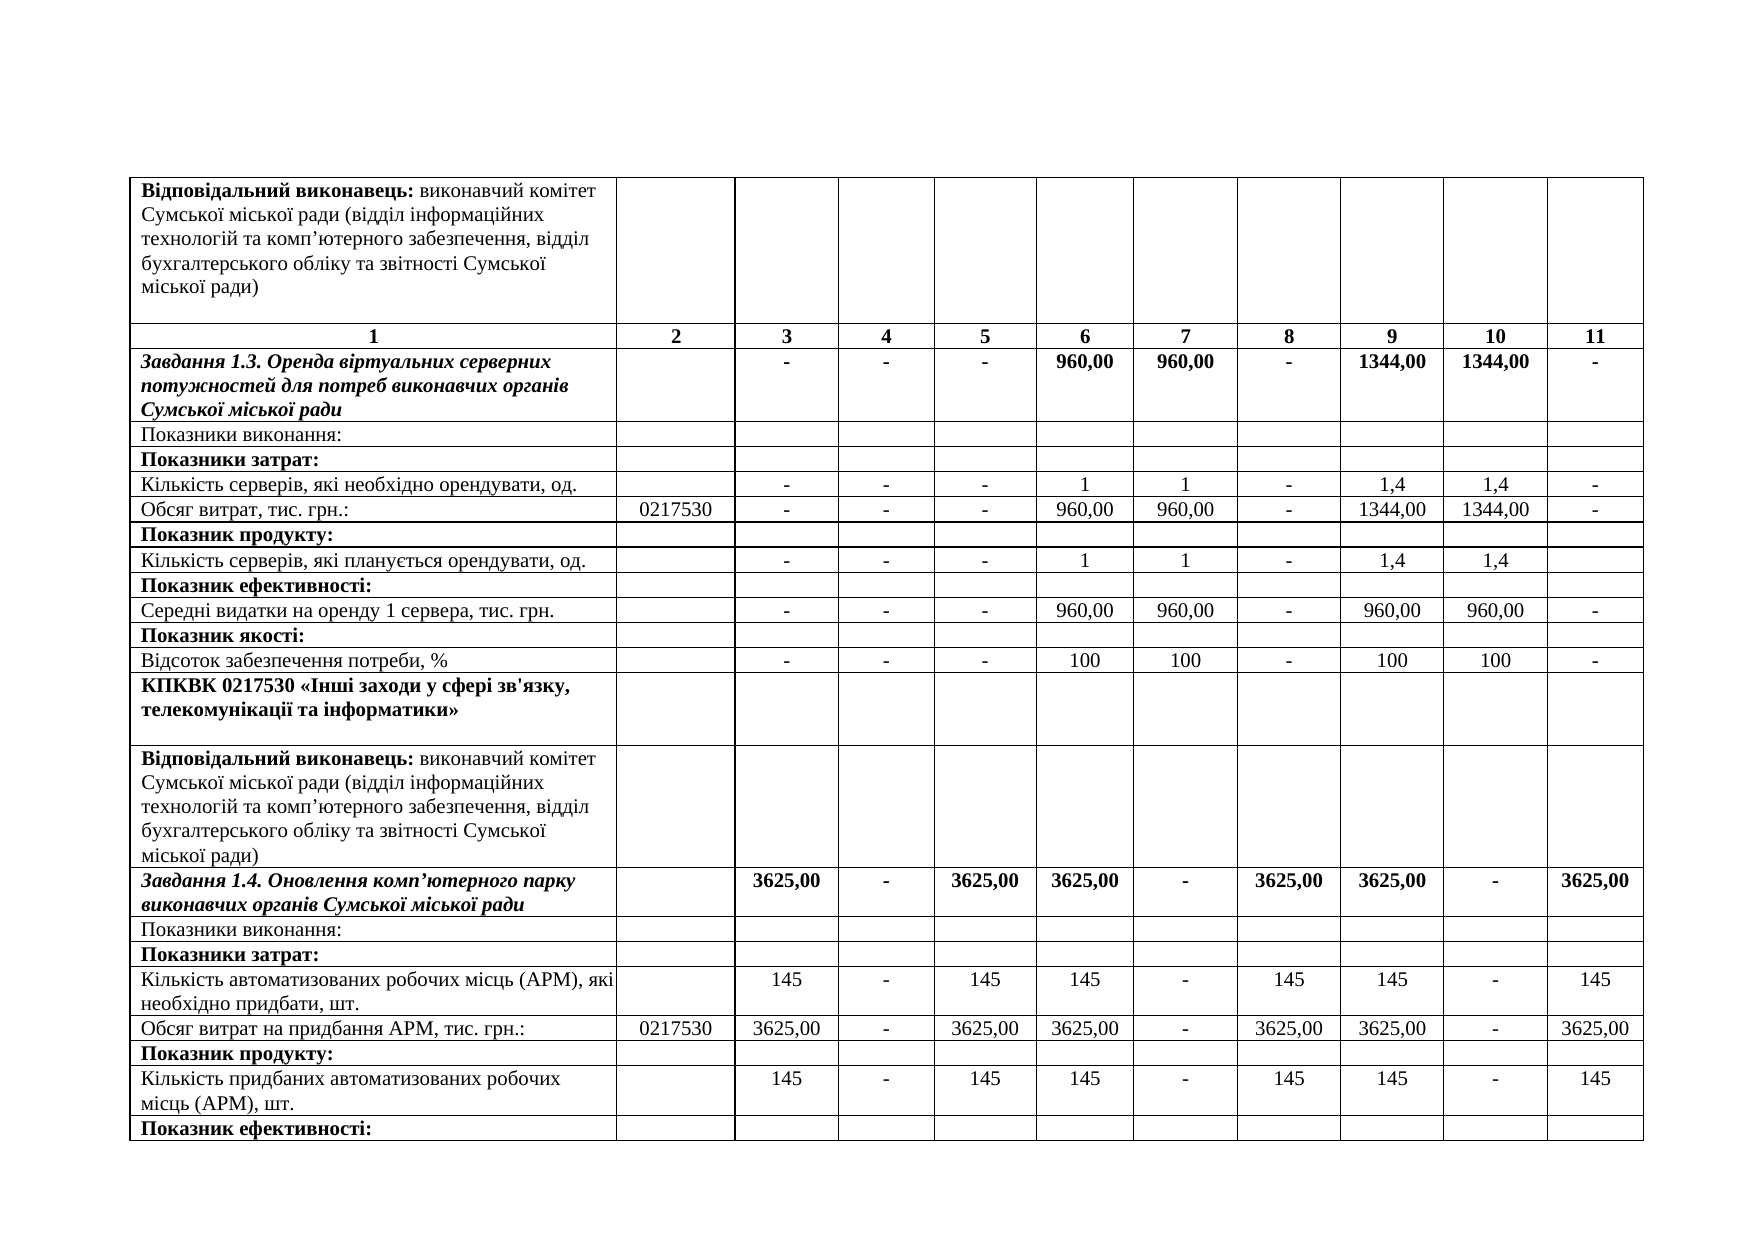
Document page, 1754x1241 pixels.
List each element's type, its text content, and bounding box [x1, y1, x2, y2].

table_cell [1226, 573, 1237, 597]
table_cell 3625,00 [1037, 868, 1133, 916]
table_cell [723, 548, 734, 572]
table_cell [1432, 1116, 1443, 1139]
table_cell [617, 573, 628, 597]
table_cell [1444, 573, 1455, 597]
table_cell [1444, 942, 1455, 966]
table_cell [1548, 673, 1643, 745]
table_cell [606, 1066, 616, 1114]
table_cell [617, 1066, 734, 1114]
table_cell [617, 1116, 628, 1139]
table_cell [1122, 623, 1133, 647]
table_cell [1632, 523, 1643, 546]
table_cell [1037, 746, 1133, 867]
table_cell [1536, 942, 1547, 966]
table_cell - [839, 967, 934, 1015]
table_cell [1329, 917, 1340, 941]
table_cell 145 [1238, 967, 1340, 1015]
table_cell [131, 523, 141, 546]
table_cell [723, 917, 734, 941]
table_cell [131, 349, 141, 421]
table_cell [1341, 623, 1352, 647]
table_cell [839, 422, 850, 446]
table_cell [1134, 573, 1145, 597]
table_cell [617, 623, 628, 647]
table_cell [617, 868, 734, 916]
table_cell - [1548, 349, 1643, 421]
table_cell [1432, 523, 1443, 546]
table_cell [1122, 1116, 1133, 1139]
table_cell [1226, 447, 1237, 471]
table_cell [1024, 447, 1036, 471]
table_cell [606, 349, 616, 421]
table_cell [839, 917, 850, 941]
table_cell [1432, 1041, 1443, 1065]
table_cell [1341, 746, 1443, 867]
table_cell [1037, 623, 1047, 647]
table_cell [617, 349, 734, 421]
table_cell [617, 967, 734, 1015]
table_cell [1536, 523, 1547, 546]
table_cell 145 [736, 967, 838, 1015]
table_cell 1 [131, 324, 616, 348]
table_cell [1037, 942, 1047, 966]
table_cell [1341, 178, 1443, 323]
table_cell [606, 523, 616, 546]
table_cell [827, 623, 838, 647]
table_cell [723, 1041, 734, 1065]
table_cell [1632, 942, 1643, 966]
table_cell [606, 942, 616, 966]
table_cell [1341, 942, 1352, 966]
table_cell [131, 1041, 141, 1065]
table_cell 145 [935, 967, 1036, 1015]
table_cell [617, 178, 734, 323]
table_cell - [839, 349, 934, 421]
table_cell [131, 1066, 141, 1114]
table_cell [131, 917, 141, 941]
table_cell [1548, 1116, 1558, 1139]
table_cell [617, 548, 628, 572]
table_cell [922, 1116, 934, 1139]
table_cell [935, 447, 945, 471]
table_cell [935, 673, 1036, 745]
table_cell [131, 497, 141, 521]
table_cell [1341, 917, 1352, 941]
table_cell [1341, 447, 1352, 471]
table_cell [723, 623, 734, 647]
table_cell [1632, 548, 1643, 572]
table_cell [1536, 422, 1547, 446]
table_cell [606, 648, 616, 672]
table_cell 5 [935, 324, 1036, 348]
table_cell [617, 472, 628, 496]
table_cell [736, 178, 838, 323]
table_cell [1024, 942, 1036, 966]
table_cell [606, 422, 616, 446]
table_cell [1037, 447, 1047, 471]
table_cell [736, 573, 746, 597]
table_cell [736, 447, 746, 471]
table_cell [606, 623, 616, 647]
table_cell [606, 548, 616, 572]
table_cell [839, 573, 850, 597]
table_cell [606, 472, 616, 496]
table_cell [1238, 1041, 1249, 1065]
table_cell 3 [736, 324, 838, 348]
table_cell [1122, 447, 1133, 471]
table_cell [1329, 623, 1340, 647]
table_cell [1341, 422, 1352, 446]
table_cell [1134, 673, 1237, 745]
table_cell [1024, 623, 1036, 647]
table_cell [1134, 623, 1145, 647]
table_cell [1536, 1116, 1547, 1139]
table_cell [617, 598, 628, 622]
table_cell [1432, 422, 1443, 446]
table_cell [736, 623, 746, 647]
table_cell 1344,00 [1444, 349, 1547, 421]
table_cell [1134, 1116, 1145, 1139]
table_cell [1238, 1116, 1249, 1139]
table_cell - [1134, 868, 1237, 916]
table_cell [1024, 422, 1036, 446]
table_cell Відповідальний виконавець: виконавчий комітет Сумської міської ради (відділ інформаційних технологій та комп’ютерного забезпечення, відділ бухгалтерського обліку та звітності Сумської міської ради) [131, 746, 616, 867]
table_cell [1444, 746, 1547, 867]
table_cell [1226, 917, 1237, 941]
table_cell [827, 523, 838, 546]
table_cell [1341, 1041, 1352, 1065]
table_cell - [1134, 967, 1237, 1015]
table_cell [839, 1041, 850, 1065]
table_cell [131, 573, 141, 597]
table_cell [1432, 447, 1443, 471]
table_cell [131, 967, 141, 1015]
table_cell [1037, 917, 1047, 941]
table_cell [723, 472, 734, 496]
table_cell [1238, 917, 1249, 941]
table_cell [1226, 942, 1237, 966]
table_cell [1548, 523, 1558, 546]
table_cell 145 [1037, 1066, 1133, 1114]
table_cell [1548, 573, 1558, 597]
table_cell - [1444, 868, 1547, 916]
table_cell [1444, 917, 1455, 941]
table_cell [1024, 917, 1036, 941]
table_cell [1444, 1116, 1455, 1139]
table_cell [922, 573, 934, 597]
table_cell [827, 447, 838, 471]
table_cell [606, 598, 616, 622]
table_cell [1037, 1116, 1047, 1139]
table_cell [1536, 917, 1547, 941]
table_cell 3625,00 [935, 868, 1036, 916]
table_cell [1432, 623, 1443, 647]
table_cell [617, 917, 628, 941]
table_cell [1037, 1041, 1047, 1065]
table_cell [1341, 523, 1352, 546]
table_cell 145 [1341, 967, 1443, 1015]
table_cell 8 [1238, 324, 1340, 348]
table_cell [827, 422, 838, 446]
table_cell [723, 422, 734, 446]
table_cell [1037, 523, 1047, 546]
table_cell [922, 1041, 934, 1065]
table_cell [1037, 573, 1047, 597]
table_cell [827, 917, 838, 941]
table_cell [723, 573, 734, 597]
table_cell [1536, 1041, 1547, 1065]
table_cell [1444, 178, 1547, 323]
table_cell [1548, 942, 1558, 966]
table_cell [935, 917, 945, 941]
table_cell [827, 573, 838, 597]
table_cell [1536, 623, 1547, 647]
table_cell [1024, 573, 1036, 597]
table_cell [1632, 1041, 1643, 1065]
table_cell 4 [839, 324, 934, 348]
table_cell [1444, 422, 1455, 446]
table_cell [827, 942, 838, 966]
table_cell [935, 422, 945, 446]
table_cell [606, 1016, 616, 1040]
table_cell [723, 598, 734, 622]
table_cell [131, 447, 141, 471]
table_cell [1238, 673, 1340, 745]
table_cell [1134, 523, 1145, 546]
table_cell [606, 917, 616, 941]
table_cell [1632, 422, 1643, 446]
table_cell - [935, 349, 1036, 421]
table_cell [1444, 1041, 1455, 1065]
table_cell [922, 942, 934, 966]
table_cell 3625,00 [736, 868, 838, 916]
table_cell [935, 942, 945, 966]
table_cell [617, 746, 734, 867]
table_cell - [839, 1066, 934, 1114]
table_cell 3625,00 [1548, 868, 1643, 916]
table_cell [1226, 623, 1237, 647]
table_cell [736, 422, 746, 446]
table_cell [839, 523, 850, 546]
table_cell 1344,00 [1341, 349, 1443, 421]
table_cell [1238, 422, 1249, 446]
table_cell [1134, 178, 1237, 323]
table_cell [617, 447, 628, 471]
table_cell [1238, 746, 1340, 867]
table_cell [1632, 1116, 1643, 1139]
table_cell [839, 1116, 850, 1139]
table_cell [723, 942, 734, 966]
table_cell [1037, 673, 1133, 745]
table_cell [935, 746, 1036, 867]
table_cell [1329, 523, 1340, 546]
table_cell [1226, 422, 1237, 446]
table_cell [1536, 447, 1547, 471]
table_cell [935, 623, 945, 647]
table_cell Відповідальний виконавець: виконавчий комітет Сумської міської ради (відділ інформаційних технологій та комп’ютерного забезпечення, відділ бухгалтерського обліку та звітності Сумської міської ради) [131, 178, 616, 323]
table_cell [1134, 422, 1145, 446]
table_cell [1037, 422, 1047, 446]
table_cell 145 [1037, 967, 1133, 1015]
table_cell [736, 523, 746, 546]
table_cell [1548, 746, 1643, 867]
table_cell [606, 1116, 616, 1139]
table_cell [1536, 573, 1547, 597]
table_cell [1238, 178, 1340, 323]
table_cell 3625,00 [1238, 868, 1340, 916]
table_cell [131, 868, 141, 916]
table_cell [736, 1041, 746, 1065]
table_cell [1548, 623, 1558, 647]
table_cell 145 [1548, 1066, 1643, 1114]
table_cell 145 [1341, 1066, 1443, 1114]
table_cell 6 [1037, 324, 1133, 348]
table_cell [1122, 917, 1133, 941]
table_cell [1632, 623, 1643, 647]
table_cell 145 [736, 1066, 838, 1114]
table_cell - [1134, 1066, 1237, 1114]
table_cell [922, 623, 934, 647]
table_cell [1341, 1116, 1352, 1139]
table_cell [922, 422, 934, 446]
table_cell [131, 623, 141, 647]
table_cell [1226, 1116, 1237, 1139]
table_cell [1238, 447, 1249, 471]
table_cell [723, 523, 734, 546]
table_cell [736, 746, 838, 867]
table_cell [1444, 623, 1455, 647]
table_cell 3625,00 [1341, 868, 1443, 916]
table_cell [617, 942, 628, 966]
table_cell [839, 447, 850, 471]
table_cell [1329, 1116, 1340, 1139]
table_cell [1238, 573, 1249, 597]
table_cell [839, 942, 850, 966]
table_cell [1548, 447, 1558, 471]
table_cell [1134, 447, 1145, 471]
table_cell [1548, 422, 1558, 446]
table_cell [1134, 942, 1145, 966]
table_cell [1122, 422, 1133, 446]
table_cell [617, 673, 734, 745]
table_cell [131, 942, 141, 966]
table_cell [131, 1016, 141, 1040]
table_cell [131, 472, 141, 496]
table_cell [736, 1116, 746, 1139]
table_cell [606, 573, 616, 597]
table_cell 7 [1134, 324, 1237, 348]
table_cell [1432, 942, 1443, 966]
table_cell [617, 422, 628, 446]
table_cell - [839, 868, 934, 916]
table_cell [723, 1116, 734, 1139]
table_cell [922, 447, 934, 471]
table_cell [1122, 1041, 1133, 1065]
table_cell [839, 673, 934, 745]
table_cell 145 [1238, 1066, 1340, 1114]
table_cell [839, 623, 850, 647]
table_cell [617, 523, 628, 546]
table_cell [736, 942, 746, 966]
table_cell [922, 917, 934, 941]
table_cell [1444, 523, 1455, 546]
table_cell [839, 746, 934, 867]
table_cell [935, 523, 945, 546]
table_cell [1226, 1041, 1237, 1065]
table_cell [1134, 1041, 1145, 1065]
table_cell [1432, 573, 1443, 597]
table_cell - [1444, 967, 1547, 1015]
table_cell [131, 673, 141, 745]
table_cell 145 [1548, 967, 1643, 1015]
table_cell [1548, 1041, 1558, 1065]
table_cell [1329, 447, 1340, 471]
table_cell - [736, 349, 838, 421]
table_cell [1238, 942, 1249, 966]
table_cell [1341, 573, 1352, 597]
table_cell [736, 673, 838, 745]
table_cell [1548, 548, 1558, 572]
table_cell [1238, 623, 1249, 647]
table_cell [617, 1041, 628, 1065]
table_cell [935, 573, 945, 597]
table_cell [1122, 942, 1133, 966]
table_cell [1548, 917, 1558, 941]
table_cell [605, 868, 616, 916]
table_cell - [1444, 1066, 1547, 1114]
table_cell 145 [935, 1066, 1036, 1114]
table_cell [1548, 178, 1643, 323]
table_cell [1329, 573, 1340, 597]
table_cell [1432, 917, 1443, 941]
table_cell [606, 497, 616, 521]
table_cell [1024, 523, 1036, 546]
table_cell [736, 917, 746, 941]
table_cell [617, 648, 628, 672]
table_cell [839, 178, 934, 323]
table_cell [723, 648, 734, 672]
table_cell [1444, 673, 1547, 745]
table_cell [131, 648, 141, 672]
table_cell [1024, 1116, 1036, 1139]
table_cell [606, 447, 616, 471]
table_cell [935, 1041, 945, 1065]
table_cell [922, 523, 934, 546]
table_cell 960,00 [1037, 349, 1133, 421]
table_cell [723, 447, 734, 471]
table_cell [1329, 422, 1340, 446]
table_cell [1329, 1041, 1340, 1065]
table_cell [1134, 917, 1145, 941]
table_cell [827, 1116, 838, 1139]
table_cell [1632, 447, 1643, 471]
table_cell [827, 1041, 838, 1065]
table_cell [1444, 447, 1455, 471]
table_cell [1341, 673, 1443, 745]
table_cell [1122, 573, 1133, 597]
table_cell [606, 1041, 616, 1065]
table_cell [1037, 178, 1133, 323]
table_cell [1238, 523, 1249, 546]
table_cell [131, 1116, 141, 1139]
table_cell [935, 1116, 945, 1139]
table_cell [1024, 1041, 1036, 1065]
table_cell [1632, 573, 1643, 597]
table_cell [1632, 917, 1643, 941]
table_cell [1134, 746, 1237, 867]
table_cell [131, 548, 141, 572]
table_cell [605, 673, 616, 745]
table_cell - [1238, 349, 1340, 421]
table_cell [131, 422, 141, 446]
table_cell [1122, 523, 1133, 546]
table_cell [1226, 523, 1237, 546]
table_cell [935, 178, 1036, 323]
table_cell 960,00 [1134, 349, 1237, 421]
table_cell [1329, 942, 1340, 966]
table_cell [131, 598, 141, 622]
table_cell 2 [617, 324, 734, 348]
